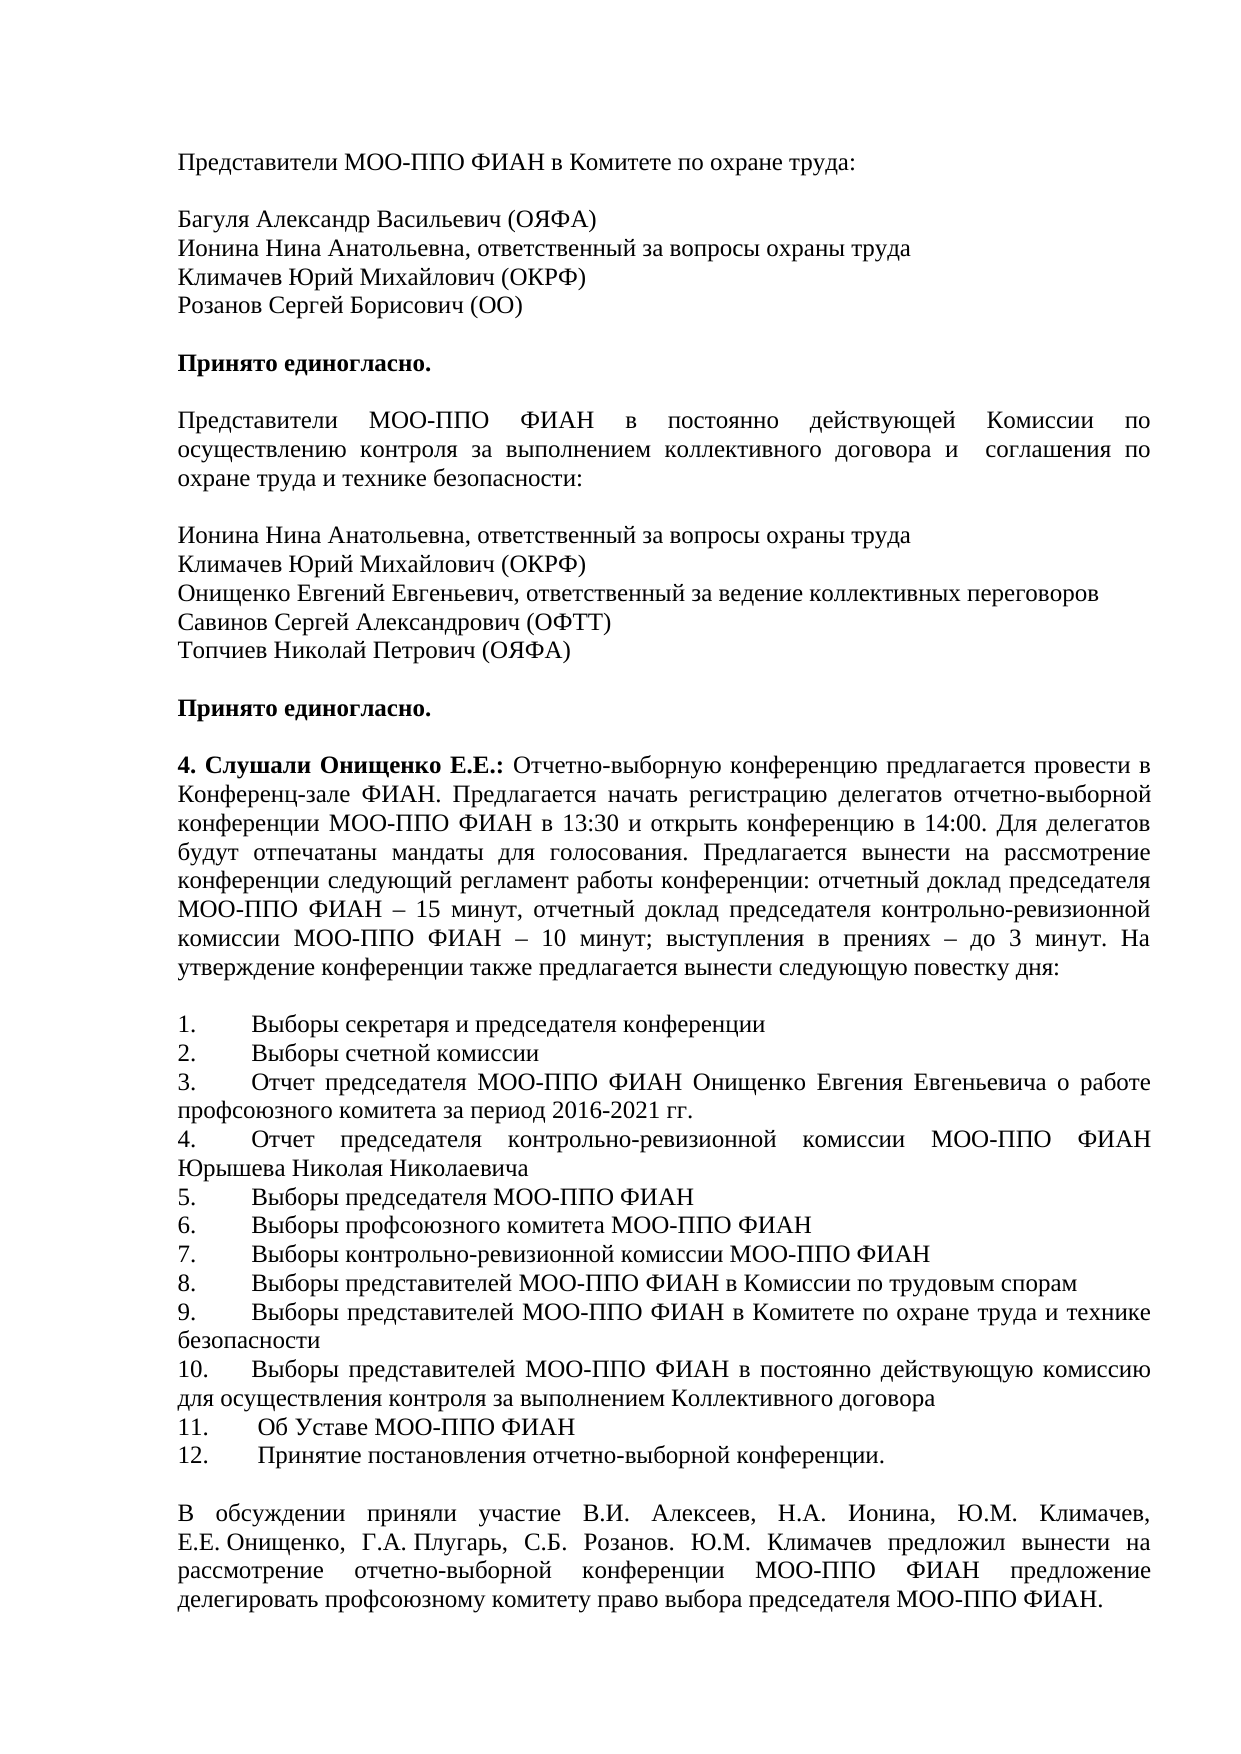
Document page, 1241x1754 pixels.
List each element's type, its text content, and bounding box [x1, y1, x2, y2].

text 10. Выборы представителей МОО-ППО ФИАН в постоянно действующую комиссию для осуществления контроля за выполнением Коллективного договора [177, 1354, 1152, 1412]
text 9. Выборы представителей МОО-ППО ФИАН в Комитете по охране труда и технике безопасности [177, 1297, 1152, 1354]
text Топчиев Николай Петрович (ОЯФА) [177, 636, 1152, 664]
text 12. Принятие постановления отчетно-выборной конференции. [177, 1441, 1152, 1469]
text Принято единогласно. [177, 348, 1152, 377]
text Багуля Александр Васильевич (ОЯФА) [177, 204, 1152, 233]
text Онищенко Евгений Евгеньевич, ответственный за ведение коллективных переговоров [177, 578, 1152, 607]
text Ионина Нина Анатольевна, ответственный за вопросы охраны труда [177, 521, 1152, 549]
text Представители МОО-ППО ФИАН в постоянно действующей Комиссии по осуществлению контроля за выполнением коллективного договора и соглашения по охране труда и технике безопасности: [177, 406, 1152, 492]
text Ионина Нина Анатольевна, ответственный за вопросы охраны труда [177, 233, 1152, 262]
text 6. Выборы профсоюзного комитета МОО-ППО ФИАН [177, 1211, 1152, 1239]
text Савинов Сергей Александрович (ОФТТ) [177, 607, 1152, 636]
text Климачев Юрий Михайлович (ОКРФ) [177, 262, 1152, 291]
text 4. Отчет председателя контрольно-ревизионной комиссии МОО-ППО ФИАН Юрышева Николая Николаевича [177, 1124, 1152, 1182]
text 11. Об Уставе МОО-ППО ФИАН [177, 1412, 1152, 1441]
text Климачев Юрий Михайлович (ОКРФ) [177, 549, 1152, 578]
text 4. Слушали Онищенко Е.Е.: Отчетно-выборную конференцию предлагается провести в Конференц-зале ФИАН. Предлагается начать регистрацию делегатов отчетно-выборной конференции МОО-ППО ФИАН в 13:30 и открыть конференцию в 14:00. Для делегатов будут отпечатаны мандаты для голосования. Предлагается вынести на рассмотрение конференции следующий регламент работы конференции: отчетный доклад председателя МОО-ППО ФИАН – 15 минут, отчетный доклад председателя контрольно-ревизионной комиссии МОО-ППО ФИАН – 10 минут; выступления в прениях – до 3 минут. На утверждение конференции также предлагается вынести следующую повестку дня: [177, 751, 1152, 981]
text 3. Отчет председателя МОО-ППО ФИАН Онищенко Евгения Евгеньевича о работе профсоюзного комитета за период 2016-2021 гг. [177, 1067, 1152, 1124]
text Розанов Сергей Борисович (ОО) [177, 291, 1152, 319]
text Принято единогласно. [177, 693, 1152, 722]
text Представители МОО-ППО ФИАН в Комитете по охране труда: [177, 147, 1152, 176]
text 7. Выборы контрольно-ревизионной комиссии МОО-ППО ФИАН [177, 1239, 1152, 1268]
text 5. Выборы председателя МОО-ППО ФИАН [177, 1182, 1152, 1211]
text 1. Выборы секретаря и председателя конференции [177, 1009, 1152, 1038]
text 8. Выборы представителей МОО-ППО ФИАН в Комиссии по трудовым спорам [177, 1268, 1152, 1297]
text 2. Выборы счетной комиссии [177, 1038, 1152, 1067]
text В обсуждении приняли участие В.И. Алексеев, Н.А. Ионина, Ю.М. Климачев, Е.Е. Онищенко, Г.А. Плугарь, С.Б. Розанов. Ю.М. Климачев предложил вынести на рассмотрение отчетно-выборной конференции МОО-ППО ФИАН предложение делегировать профсоюзному комитету право выбора председателя МОО-ППО ФИАН. [177, 1498, 1152, 1613]
